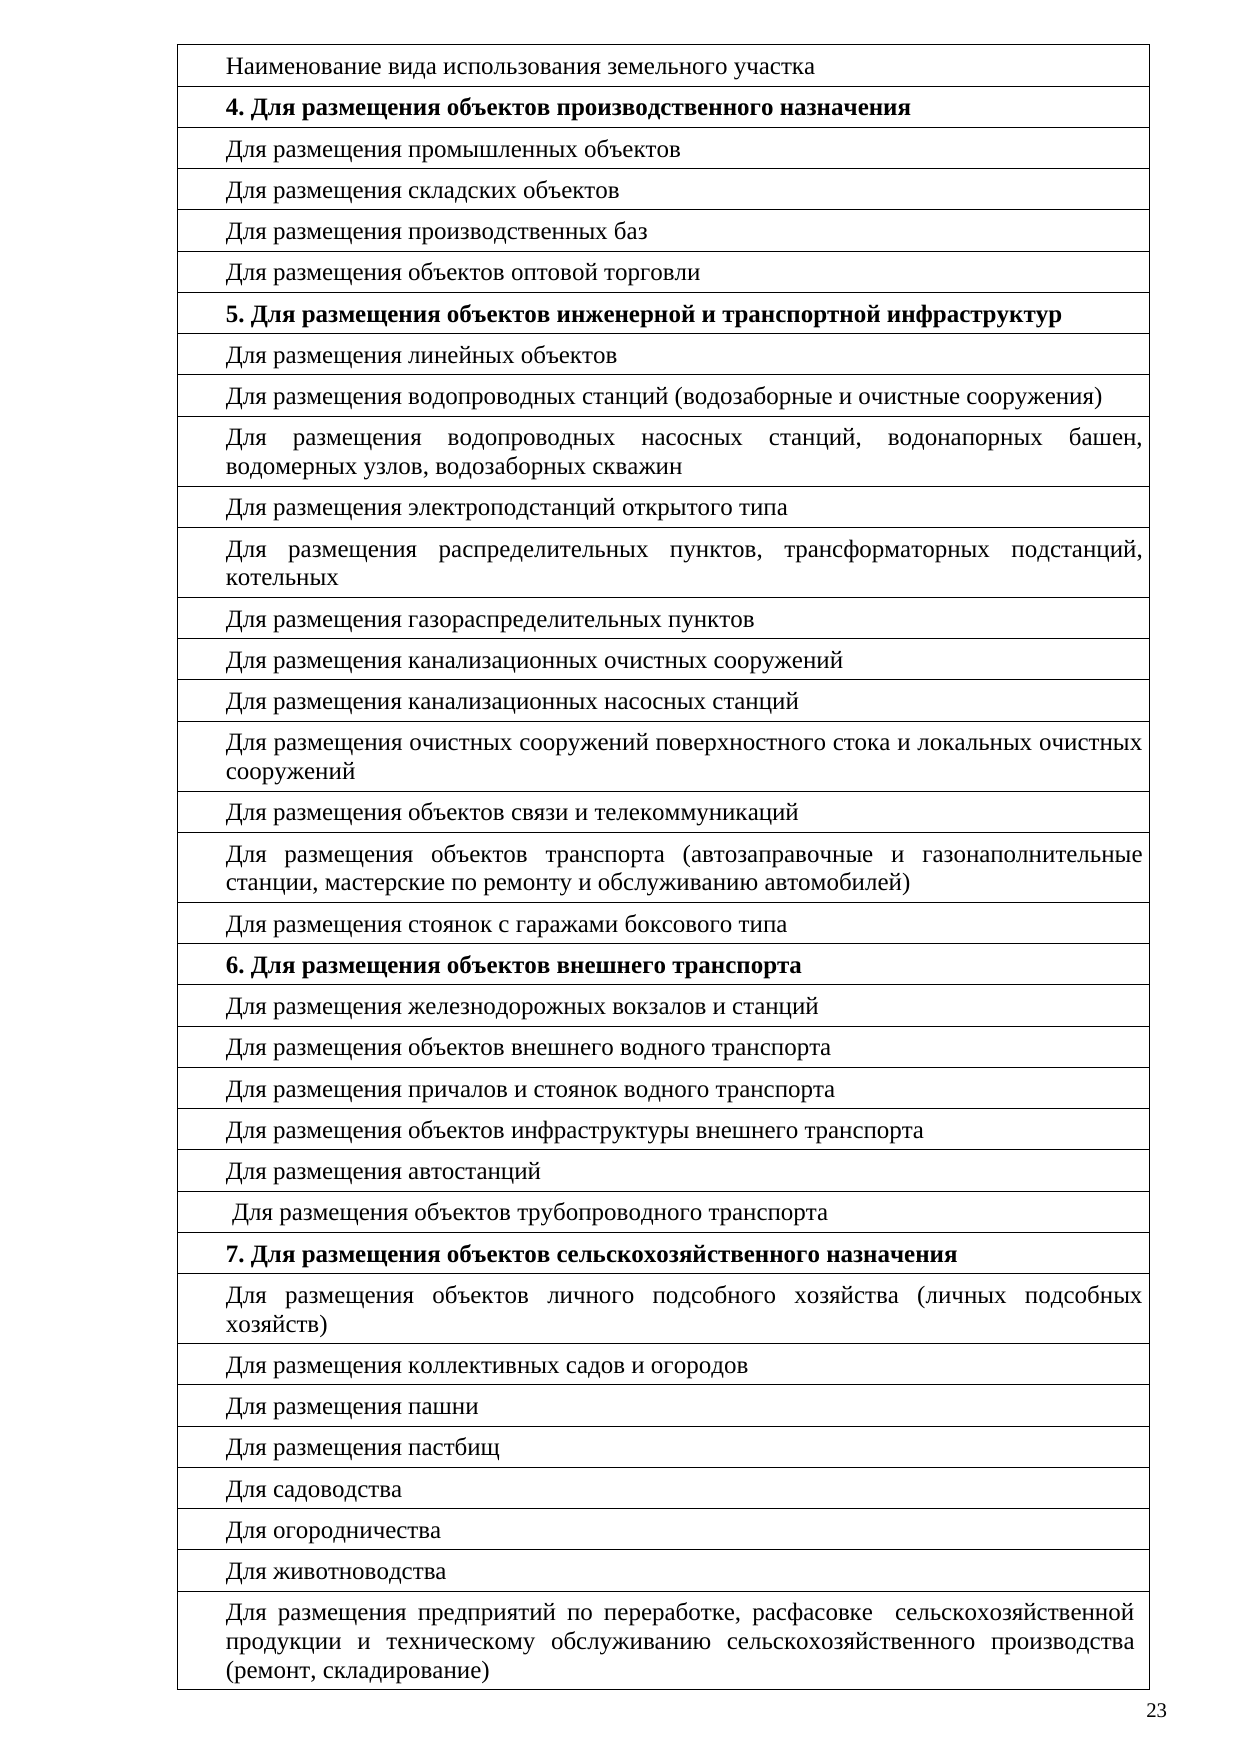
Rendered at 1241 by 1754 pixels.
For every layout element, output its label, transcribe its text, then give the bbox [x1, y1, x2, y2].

table_cell Для размещения пашни [178, 1385, 1149, 1426]
table_cell Для размещения канализационных насосных станций [178, 680, 1149, 721]
table_cell 7. Для размещения объектов сельскохозяйственного назначения [178, 1233, 1149, 1273]
table_cell Для размещения автостанций [178, 1150, 1149, 1191]
table_cell Для размещения объектов оптовой торговли [178, 252, 1149, 292]
table_cell Для размещения коллективных садов и огородов [178, 1344, 1149, 1384]
table_cell Для размещения пастбищ [178, 1427, 1149, 1467]
table_cell Для размещения причалов и стоянок водного транспорта [178, 1068, 1149, 1108]
table_cell Для размещения объектов трубопроводного транспорта [178, 1192, 1149, 1232]
table_cell Для размещения газораспределительных пунктов [178, 598, 1149, 638]
table_cell Для размещения объектов транспорта (автозаправочные и газонаполнительные станции, мастерские по ремонту и обслуживанию автомобилей) [178, 833, 1149, 902]
table_cell Для размещения железнодорожных вокзалов и станций [178, 985, 1149, 1026]
table_cell Для размещения водопроводных станций (водозаборные и очистные сооружения) [178, 375, 1149, 416]
table_cell Для огородничества [178, 1509, 1149, 1549]
table_cell Для размещения стоянок с гаражами боксового типа [178, 903, 1149, 943]
table_cell Для размещения объектов внешнего водного транспорта [178, 1027, 1149, 1067]
table_cell Для размещения складских объектов [178, 169, 1149, 209]
table_cell 5. Для размещения объектов инженерной и транспортной инфраструктур [178, 293, 1149, 333]
table_cell Для садоводства [178, 1468, 1149, 1508]
table_cell Для размещения водопроводных насосных станций, водонапорных башен, водомерных узлов, водозаборных скважин [178, 417, 1149, 486]
table_cell Для размещения предприятий по переработке, расфасовке сельскохозяйственной продукции и техническому обслуживанию сельскохозяйственного производства (ремонт, складирование) [178, 1592, 1149, 1689]
table_cell Для размещения распределительных пунктов, трансформаторных подстанций, котельных [178, 528, 1149, 597]
table_cell Для размещения объектов личного подсобного хозяйства (личных подсобных хозяйств) [178, 1274, 1149, 1343]
table_cell Для размещения канализационных очистных сооружений [178, 639, 1149, 679]
table_header Наименование вида использования земельного участка [178, 45, 1149, 86]
table_cell Для размещения промышленных объектов [178, 128, 1149, 168]
table_cell Для животноводства [178, 1550, 1149, 1591]
table_cell Для размещения производственных баз [178, 210, 1149, 251]
table_cell Для размещения электроподстанций открытого типа [178, 487, 1149, 527]
table_cell 4. Для размещения объектов производственного назначения [178, 87, 1149, 127]
table_cell Для размещения линейных объектов [178, 334, 1149, 374]
table_cell Для размещения очистных сооружений поверхностного стока и локальных очистных сооружений [178, 722, 1149, 791]
table_cell Для размещения объектов связи и телекоммуникаций [178, 792, 1149, 832]
table_cell Для размещения объектов инфраструктуры внешнего транспорта [178, 1109, 1149, 1149]
table_cell 6. Для размещения объектов внешнего транспорта [178, 944, 1149, 984]
